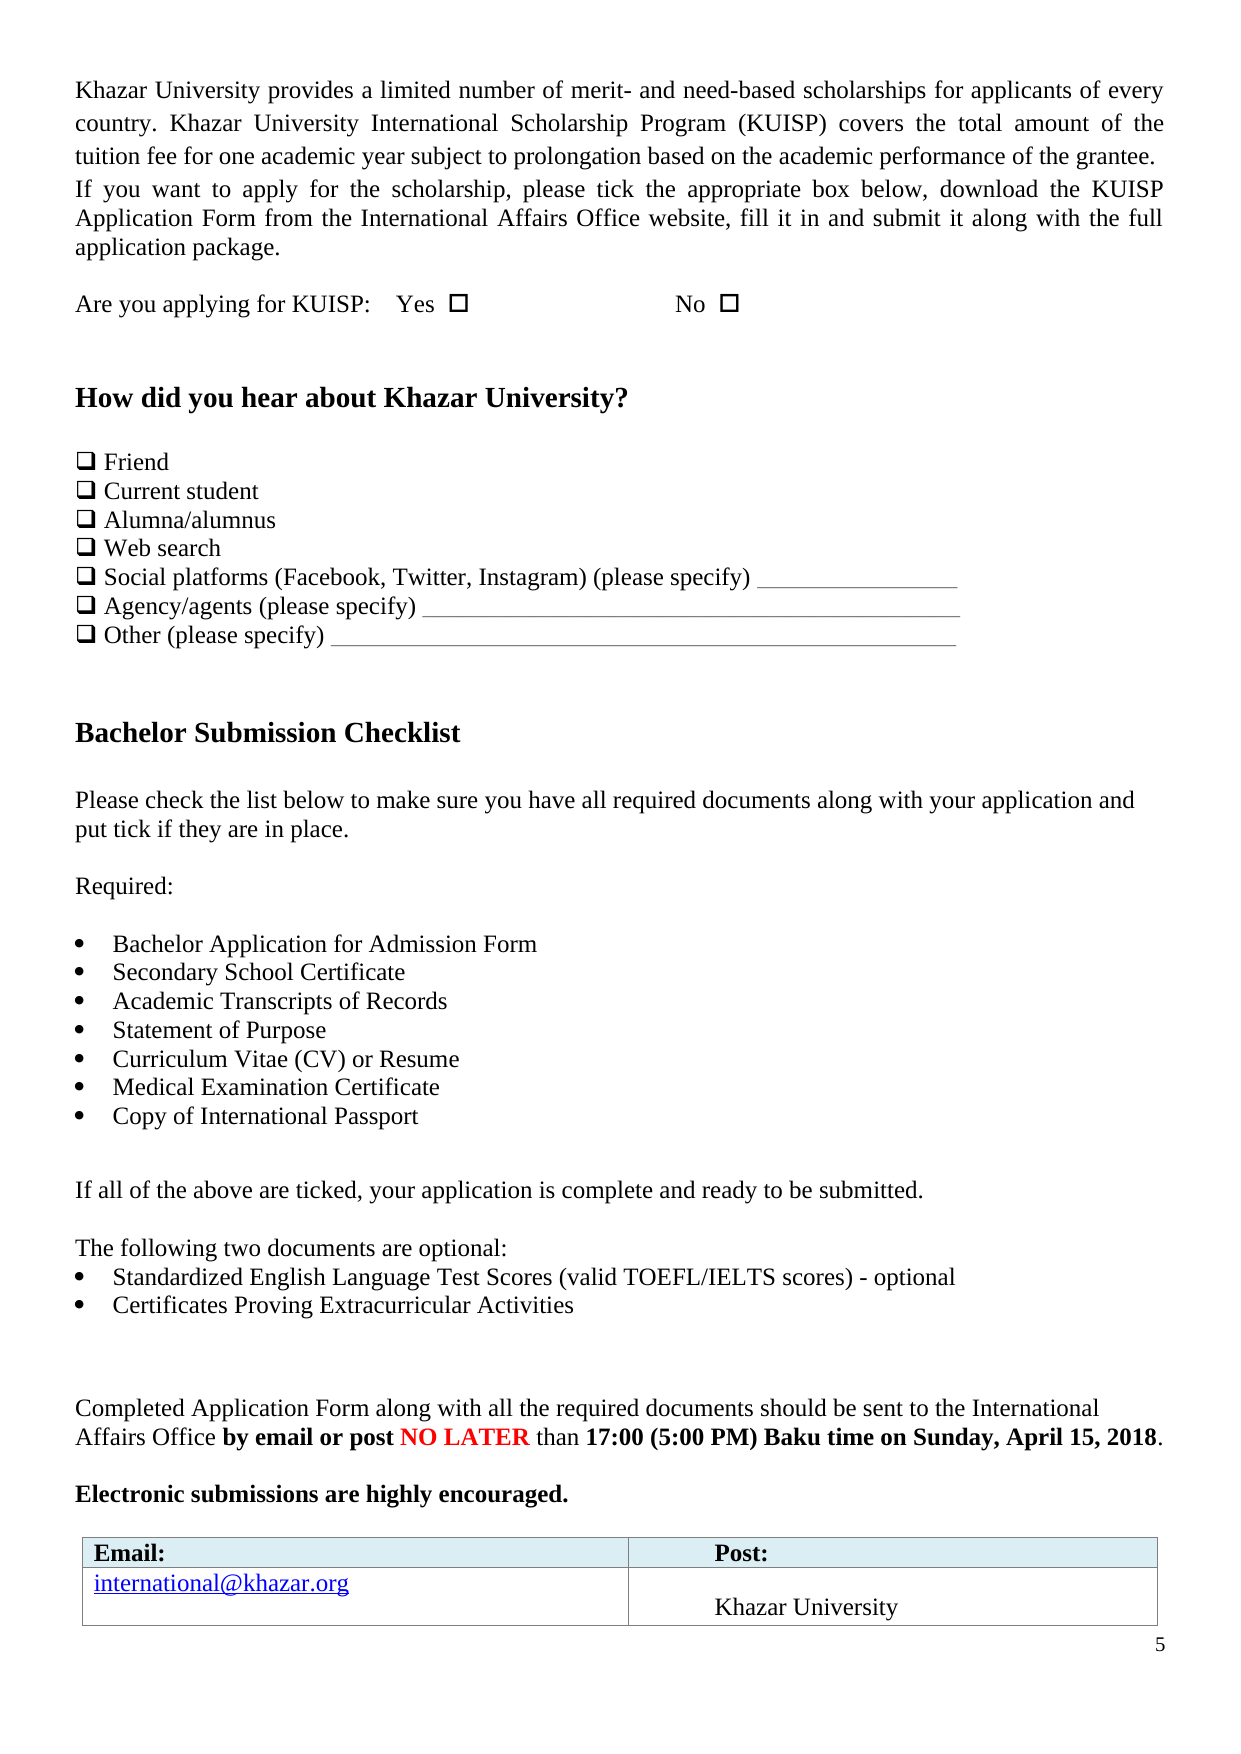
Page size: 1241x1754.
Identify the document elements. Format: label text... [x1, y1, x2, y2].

text Please check the list below to make sure you have all required documents along with your application and put tick if they are in place. [75, 785, 1165, 842]
text Required: [75, 871, 1165, 900]
text Agency/agents (please specify) ___________________________________________ [75, 591, 1165, 620]
list Statement of Purpose [75, 1015, 1165, 1044]
text Khazar University provides a limited number of merit- and need-based scholarships for applicants of every country. Khazar University International Scholarship Program (KUISP) covers the total amount of the tuition fee for one academic year subject to prolongation based on the academic performance of the grantee. [75, 75, 1165, 170]
text How did you hear about Khazar University? [75, 380, 1165, 414]
list Copy of International Passport [75, 1101, 1165, 1130]
list Secondary School Certificate [75, 957, 1165, 986]
text The following two documents are optional: [75, 1233, 1165, 1262]
text Social platforms (Facebook, Twitter, Instagram) (please specify) ________________ [75, 562, 1165, 591]
text Bachelor Submission Checklist [75, 716, 1165, 749]
list Academic Transcripts of Records [75, 986, 1165, 1015]
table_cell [83, 1568, 628, 1625]
text If all of the above are ticked, your application is complete and ready to be submitted. [75, 1175, 1165, 1204]
list Medical Examination Certificate [75, 1072, 1165, 1101]
list Curriculum Vitae (CV) or Resume [75, 1044, 1165, 1072]
text Current student [75, 476, 1165, 505]
text Alumna/alumnus [75, 505, 1165, 533]
text If you want to apply for the scholarship, please tick the appropriate box below, download the KUISP Application Form from the International Affairs Office website, fill it in and submit it along with the full application package. [75, 174, 1165, 260]
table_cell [629, 1568, 1157, 1625]
table_header Post: [629, 1538, 1157, 1567]
text Friend [75, 447, 1165, 476]
list Standardized English Language Test Scores (valid TOEFL/IELTS scores) - optional [75, 1262, 1165, 1290]
text Web search [75, 533, 1165, 562]
text Electronic submissions are highly encouraged. [75, 1479, 1165, 1508]
text Completed Application Form along with all the required documents should be sent to the International Affairs Office by email or post NO LATER than 17:00 (5:00 PM) Baku time on Sunday, April 15, 2018. [75, 1393, 1165, 1451]
list Bachelor Application for Admission Form [75, 929, 1165, 957]
table_header Email: [83, 1538, 628, 1567]
list Certificates Proving Extracurricular Activities [75, 1290, 1165, 1319]
text Other (please specify) __________________________________________________ [75, 620, 1165, 648]
text Are you applying for KUISP: Yes No [75, 289, 1165, 318]
